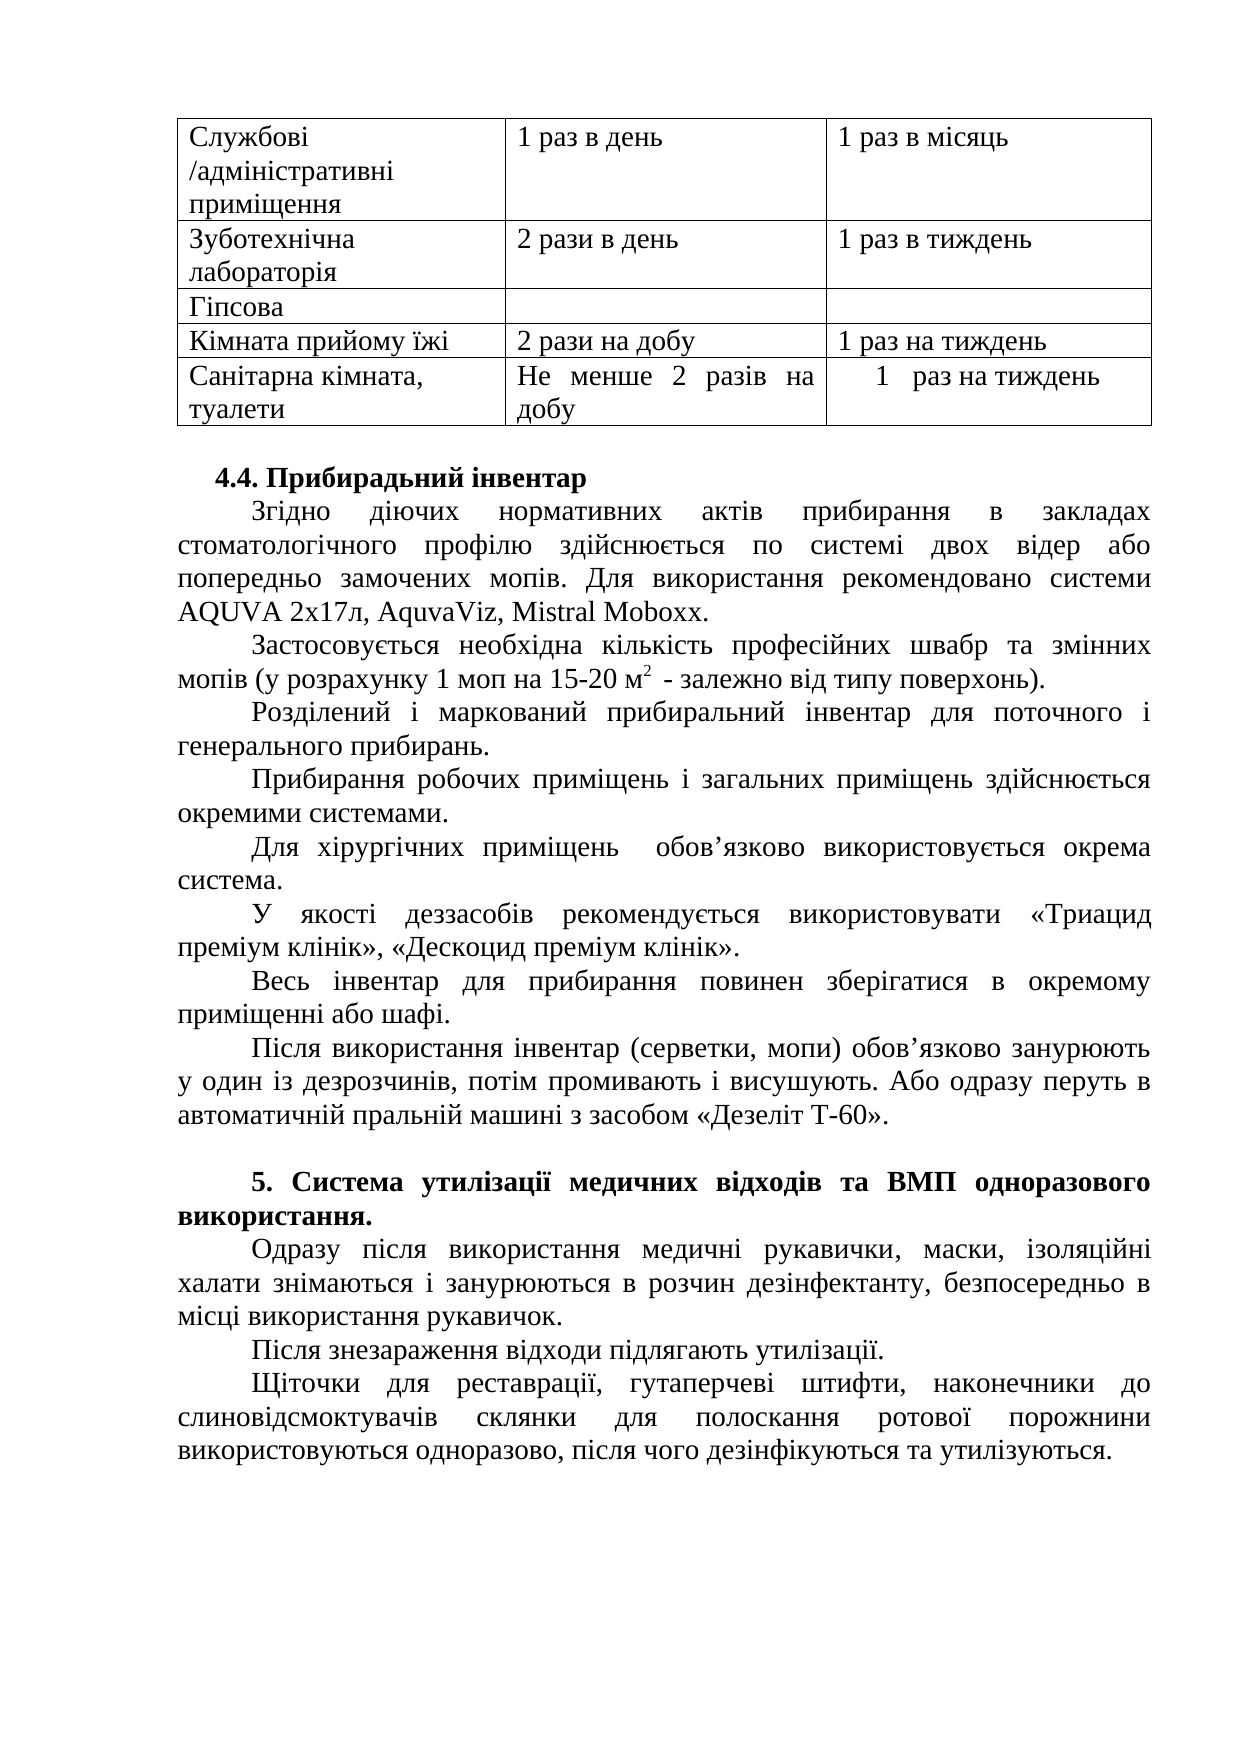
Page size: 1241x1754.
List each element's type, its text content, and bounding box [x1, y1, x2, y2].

table_cell 1 раз в тиждень [827, 221, 1151, 288]
table_cell 2 рази в день [506, 221, 826, 288]
text Весь інвентар для прибирання повинен зберігатися в окремому приміщенні або шафі. [177, 963, 1152, 1030]
text Одразу після використання медичні рукавички, маски, ізоляційні халати знімаються і занурюються в розчин дезінфектанту, безпосередньо в місці використання рукавичок. [177, 1231, 1152, 1332]
table_cell 2 рази на добу [506, 324, 826, 357]
table_cell 1 раз в місяць [827, 119, 1151, 220]
text Після знезараження відходи підлягають утилізації. [177, 1332, 1152, 1365]
table_cell [506, 289, 826, 322]
table_cell Не менше 2 разів на добу [506, 358, 826, 425]
text Згідно діючих нормативних актів прибирання в закладах стоматологічного профілю здійснюється по системі двох відер або попередньо замочених мопів. Для використання рекомендовано системи AQUVA 2х17л, AquvaViz, Mistral Moboxx. [177, 493, 1152, 627]
table_cell раз на тиждень [827, 358, 1151, 425]
table_cell 1 раз в день [506, 119, 826, 220]
text У якості деззасобів рекомендується використовувати «Триацид преміум клінік», «Дескоцид преміум клінік». [177, 896, 1152, 963]
table_cell Гіпсова [178, 289, 505, 322]
text 4.4. Прибирадьний інвентар [215, 460, 1152, 493]
table_cell Кімната прийому їжі [178, 324, 505, 357]
text Застосовується необхідна кількість професійних швабр та змінних мопів (у розрахунку 1 моп на 15-20 м2 - залежно від типу поверхонь). [177, 627, 1152, 694]
text Щіточки для реставрації, гутаперчеві штифти, наконечники до слиновідсмоктувачів склянки для полоскання ротової порожнини використовуються одноразово, після чого дезінфікуються та утилізуються. [177, 1365, 1152, 1466]
table_cell 1 раз на тиждень [827, 324, 1151, 357]
table_cell Санітарна кімната, туалети [178, 358, 505, 425]
text Для хірургічних приміщень обов’язково використовується окрема система. [177, 829, 1152, 896]
text 5. Система утилізації медичних відходів та ВМП одноразового використання. [177, 1164, 1152, 1231]
table_cell [827, 289, 1151, 322]
table_cell Зуботехнічна лабораторія [178, 221, 505, 288]
text Після використання інвентар (серветки, мопи) обов’язково занурюють у один із дезрозчинів, потім промивають і висушують. Або одразу перуть в автоматичній пральній машині з засобом «Дезеліт Т-60». [177, 1030, 1152, 1131]
text Прибирання робочих приміщень і загальних приміщень здійснюється окремими системами. [177, 762, 1152, 829]
text Розділений і маркований прибиральний інвентар для поточного і генерального прибирань. [177, 694, 1152, 762]
table_cell Службові /адміністративні приміщення [178, 119, 505, 220]
